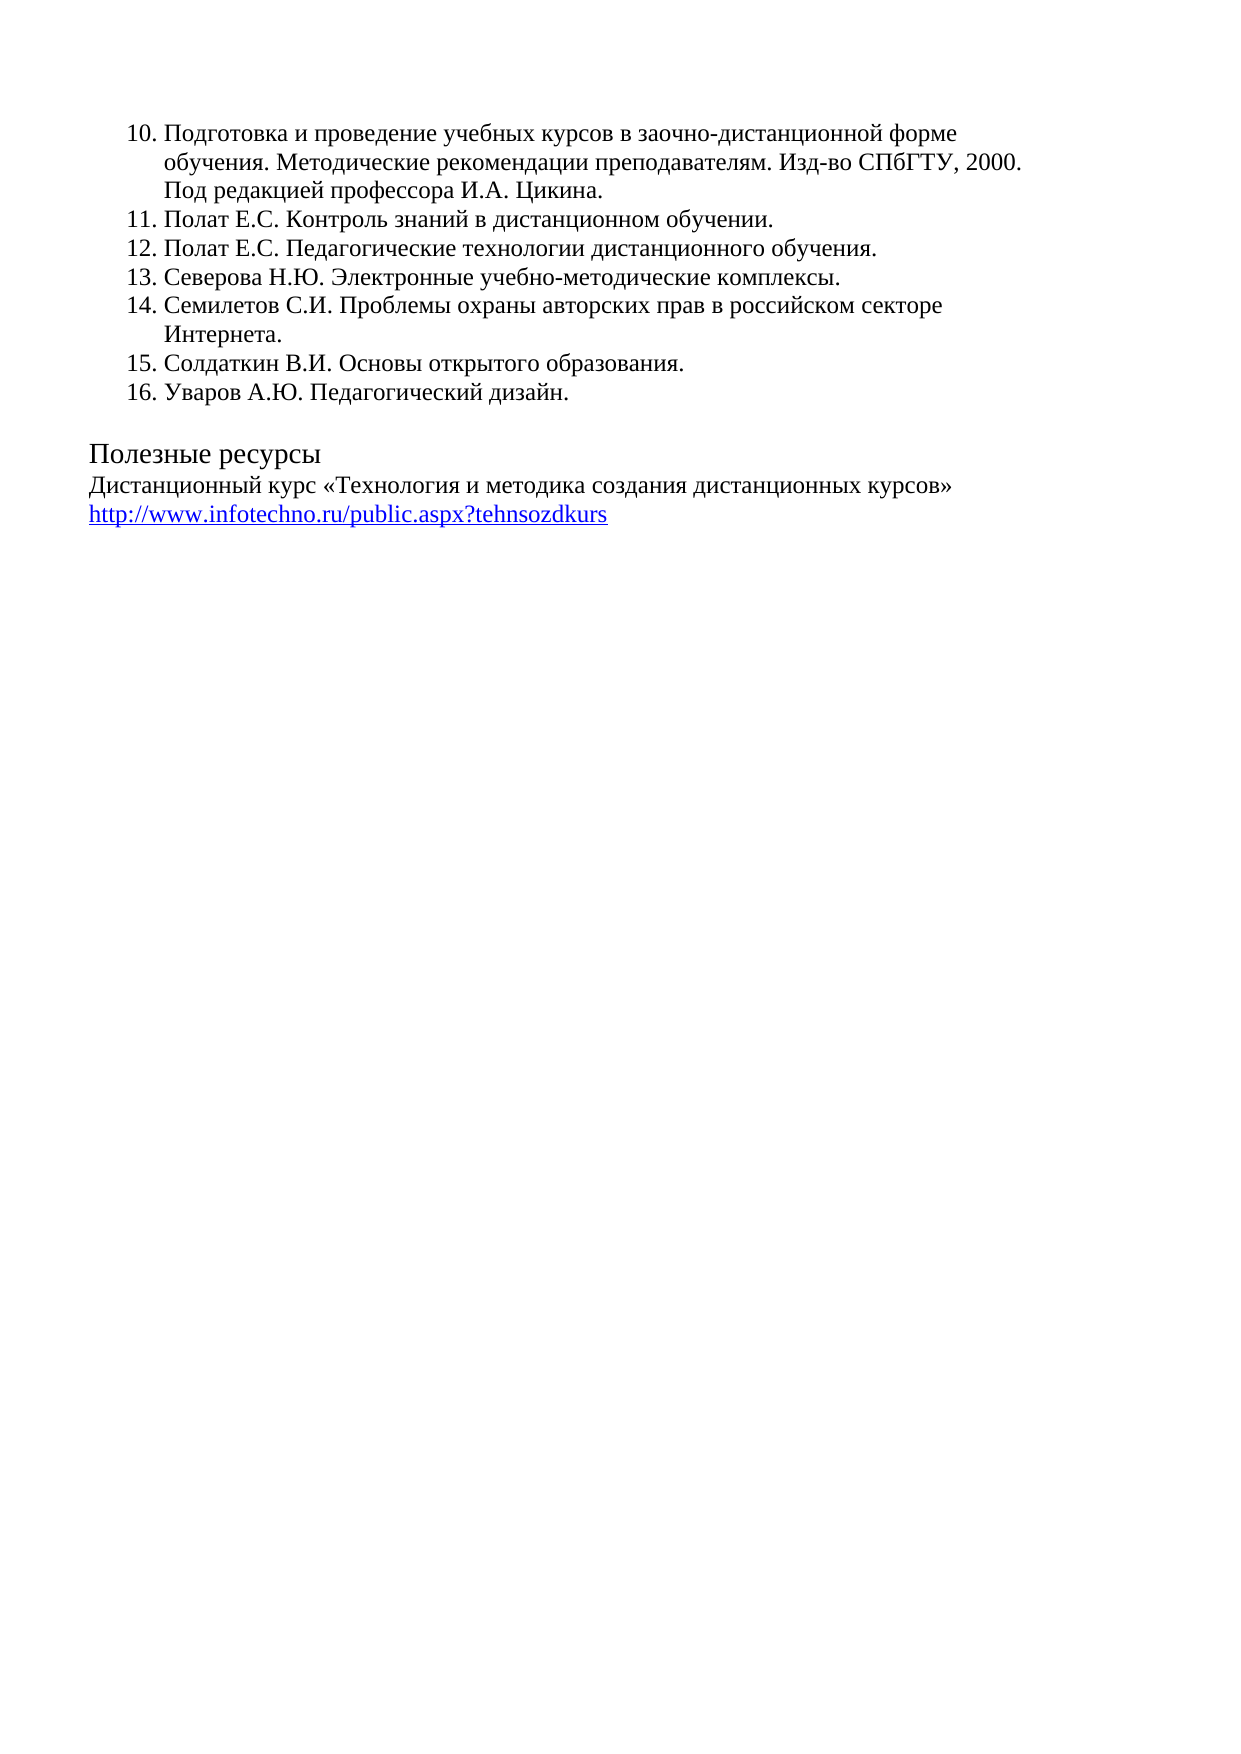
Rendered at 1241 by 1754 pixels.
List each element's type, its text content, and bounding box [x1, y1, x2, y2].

text Дистанционный курс «Технология и методика создания дистанционных курсов» http://www.infotechno.ru/public.aspx?tehnsozdkurs [89, 470, 1063, 527]
list Северова Н.Ю. Электронные учебно-методические комплексы. [126, 262, 1063, 291]
subtitle Полезные ресурсы [89, 436, 938, 470]
list Семилетов С.И. Проблемы охраны авторских прав в российском секторе Интернета. [126, 291, 1063, 348]
list Полат Е.С. Контроль знаний в дистанционном обучении. [126, 204, 1063, 233]
list Полат Е.С. Педагогические технологии дистанционного обучения. [126, 233, 1063, 262]
list Уваров А.Ю. Педагогический дизайн. [126, 377, 1063, 406]
list Подготовка и проведение учебных курсов в заочно-дистанционной форме обучения. Методические рекомендации преподавателям. Изд-во СПбГТУ, 2000. Под редакцией профессора И.А. Цикина. [126, 118, 1063, 204]
list Солдаткин В.И. Основы открытого образования. [126, 348, 1063, 377]
